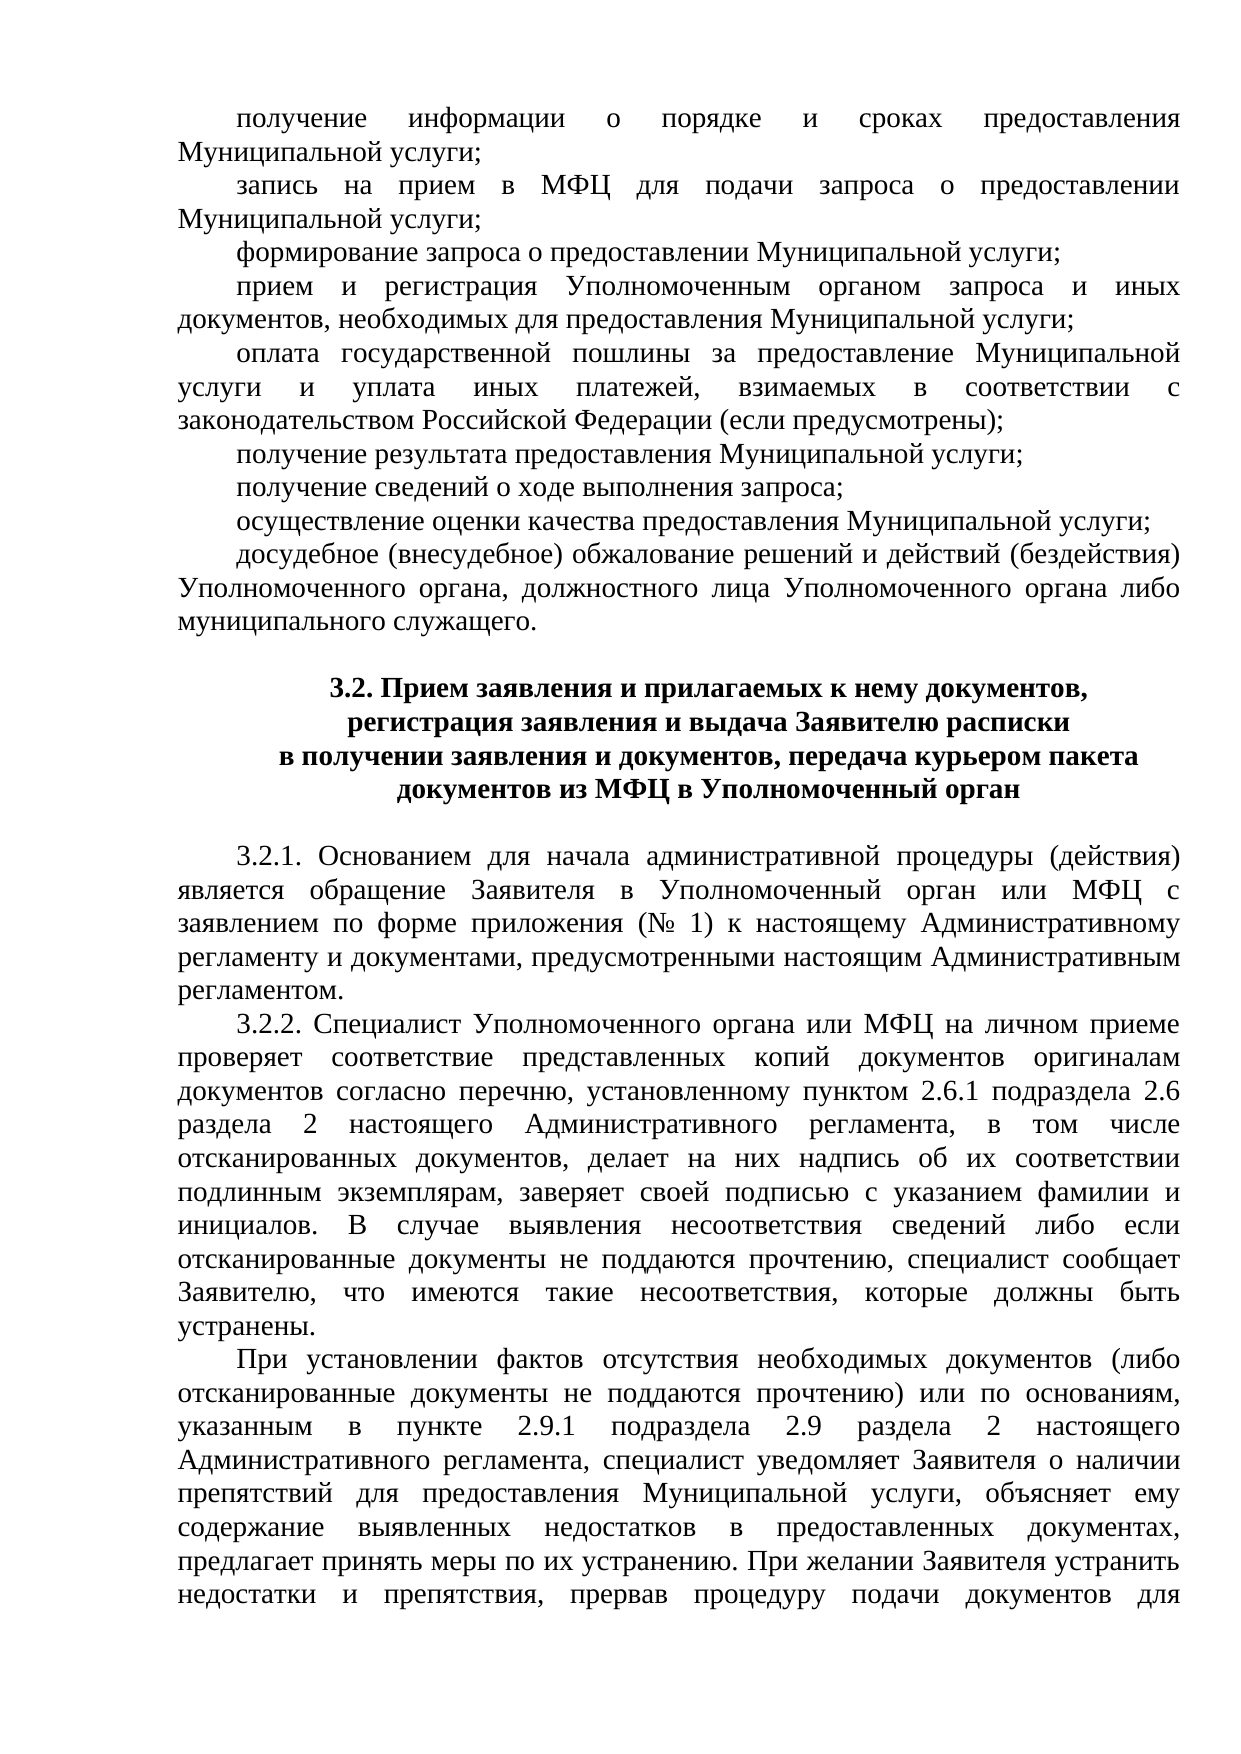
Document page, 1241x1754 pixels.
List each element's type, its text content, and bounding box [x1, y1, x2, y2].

text прием и регистрация Уполномоченным органом запроса и иных документов, необходимых для предоставления Муниципальной услуги; [177, 268, 1181, 335]
text формирование запроса о предоставлении Муниципальной услуги; [177, 234, 1181, 268]
text 3.2. Прием заявления и прилагаемых к нему документов, [177, 671, 1181, 704]
text запись на прием в МФЦ для подачи запроса о предоставлении Муниципальной услуги; [177, 167, 1181, 234]
text получение информации о порядке и сроках предоставления Муниципальной услуги; [177, 100, 1181, 167]
text 3.2.1. Основанием для начала административной процедуры (действия) является обращение Заявителя в Уполномоченный орган или МФЦ с заявлением по форме приложения (№ 1) к настоящему Административному регламенту и документами, предусмотренными настоящим Административным регламентом. [177, 838, 1181, 1006]
text осуществление оценки качества предоставления Муниципальной услуги; [177, 503, 1181, 536]
text 3.2.2. Специалист Уполномоченного органа или МФЦ на личном приеме проверяет соответствие представленных копий документов оригиналам документов согласно перечню, установленному пунктом 2.6.1 подраздела 2.6 раздела 2 настоящего Административного регламента, в том числе отсканированных документов, делает на них надпись об их соответствии подлинным экземплярам, заверяет своей подписью с указанием фамилии и инициалов. В случае выявления несоответствия сведений либо если отсканированные документы не поддаются прочтению, специалист сообщает Заявителю, что имеются такие несоответствия, которые должны быть устранены. [177, 1006, 1181, 1341]
text получение сведений о ходе выполнения запроса; [177, 469, 1181, 503]
text документов из МФЦ в Уполномоченный орган [177, 771, 1181, 805]
text в получении заявления и документов, передача курьером пакета [177, 738, 1181, 771]
text регистрация заявления и выдача Заявителю расписки [177, 704, 1181, 738]
text досудебное (внесудебное) обжалование решений и действий (бездействия) Уполномоченного органа, должностного лица Уполномоченного органа либо муниципального служащего. [177, 536, 1181, 637]
text оплата государственной пошлины за предоставление Муниципальной услуги и уплата иных платежей, взимаемых в соответствии с законодательством Российской Федерации (если предусмотрены); [177, 335, 1181, 436]
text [177, 1341, 1181, 1610]
text получение результата предоставления Муниципальной услуги; [177, 436, 1181, 469]
